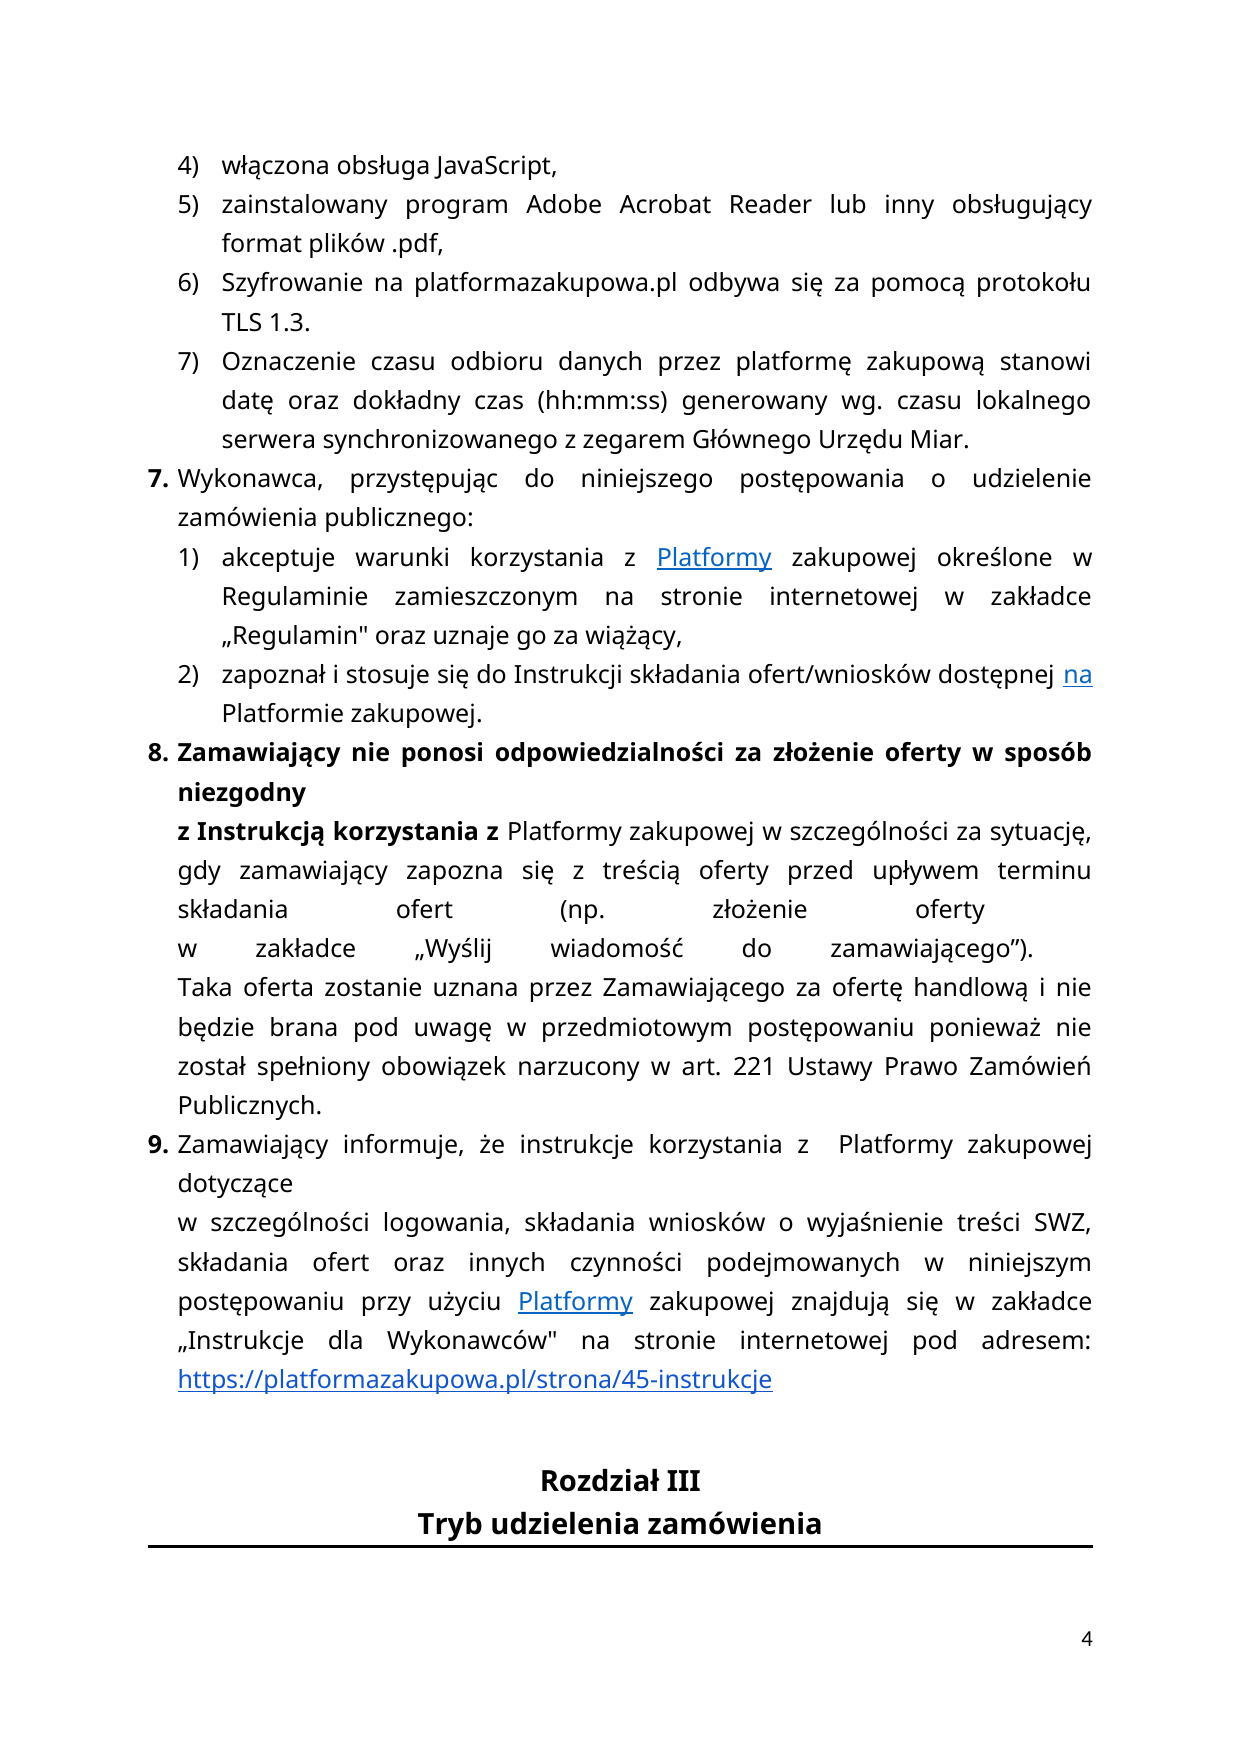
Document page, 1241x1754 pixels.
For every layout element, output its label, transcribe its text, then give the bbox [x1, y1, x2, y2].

list zainstalowany program Adobe Acrobat Reader lub inny obsługujący format plików .pdf, [177, 187, 1093, 260]
list Oznaczenie czasu odbioru danych przez platformę zakupową stanowi datę oraz dokładny czas (hh:mm:ss) generowany wg. czasu lokalnego serwera synchronizowanego z zegarem Głównego Urzędu Miar. [177, 343, 1093, 456]
list Zamawiający informuje, że instrukcje korzystania z Platformy zakupowej dotyczące w szczególności logowania, składania wniosków o wyjaśnienie treści SWZ, składania ofert oraz innych czynności podejmowanych w niniejszym postępowaniu przy użyciu Platformy zakupowej znajdują się w zakładce „Instrukcje dla Wykonawców" na stronie internetowej pod adresem: https://platformazakupowa.pl/strona/45-instrukcje [148, 1127, 1093, 1396]
list Szyfrowanie na platformazakupowa.pl odbywa się za pomocą protokołu TLS 1.3. [177, 265, 1093, 338]
list włączona obsługa JavaScript, [177, 148, 1093, 182]
list zapoznał i stosuje się do Instrukcji składania ofert/wniosków dostępnej na Platformie zakupowej. [177, 657, 1093, 730]
text Tryb udzielenia zamówienia [148, 1503, 1093, 1545]
list Zamawiający nie ponosi odpowiedzialności za złożenie oferty w sposób niezgodny z Instrukcją korzystania z Platformy zakupowej w szczególności za sytuację, gdy zamawiający zapozna się z treścią oferty przed upływem terminu składania ofert (np. złożenie oferty w zakładce „Wyślij wiadomość do zamawiającego”). Taka oferta zostanie uznana przez Zamawiającego za ofertę handlową i nie będzie brana pod uwagę w przedmiotowym postępowaniu ponieważ nie został spełniony obowiązek narzucony w art. 221 Ustawy Prawo Zamówień Publicznych. [148, 735, 1093, 1122]
list akceptuje warunki korzystania z Platformy zakupowej określone w Regulaminie zamieszczonym na stronie internetowej w zakładce „Regulamin" oraz uznaje go za wiążący, [177, 539, 1093, 652]
list Wykonawca, przystępując do niniejszego postępowania o udzielenie zamówienia publicznego: [148, 461, 1093, 534]
text Rozdział III [148, 1460, 1093, 1500]
